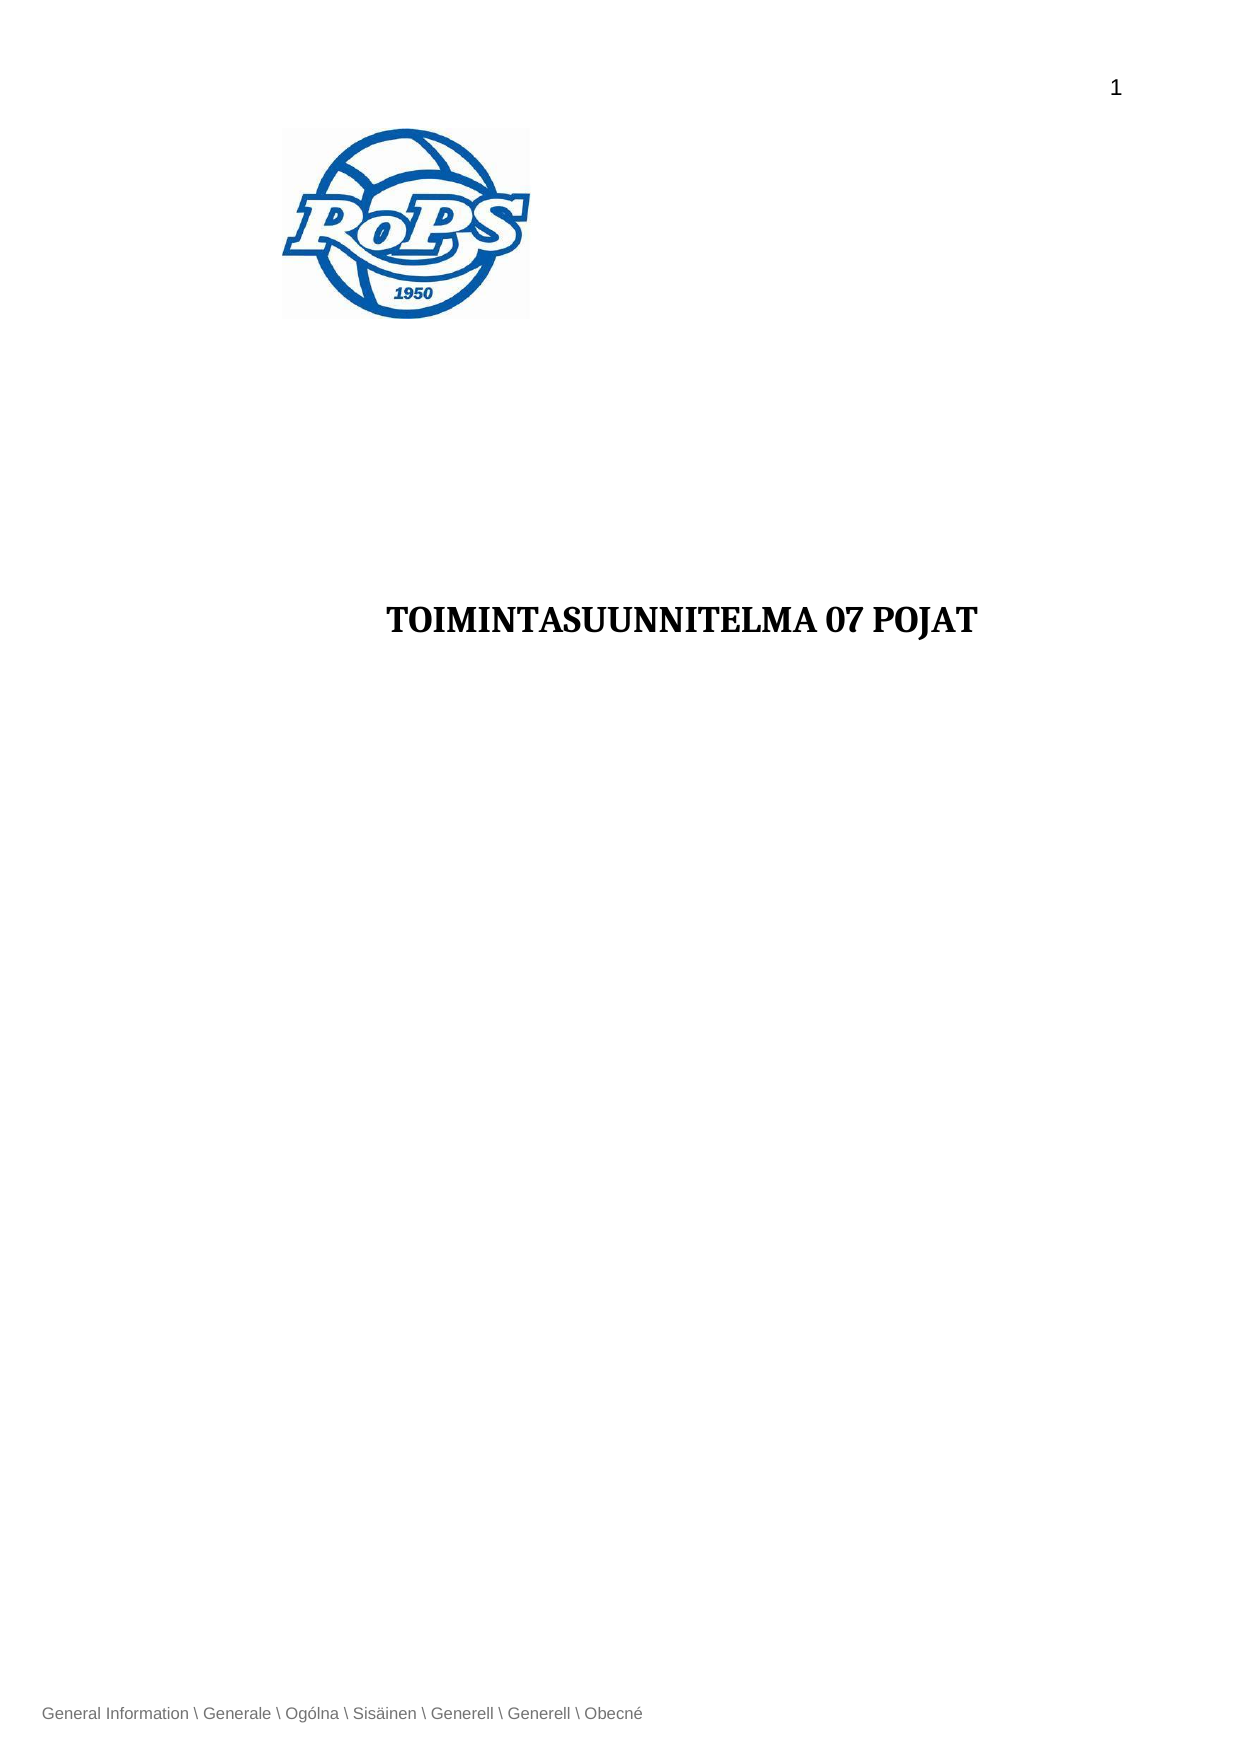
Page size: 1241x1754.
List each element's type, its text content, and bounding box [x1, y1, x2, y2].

text TOIMINTASUUNNITELMA 07 POJAT [386, 599, 1122, 642]
picture [236, 128, 576, 319]
